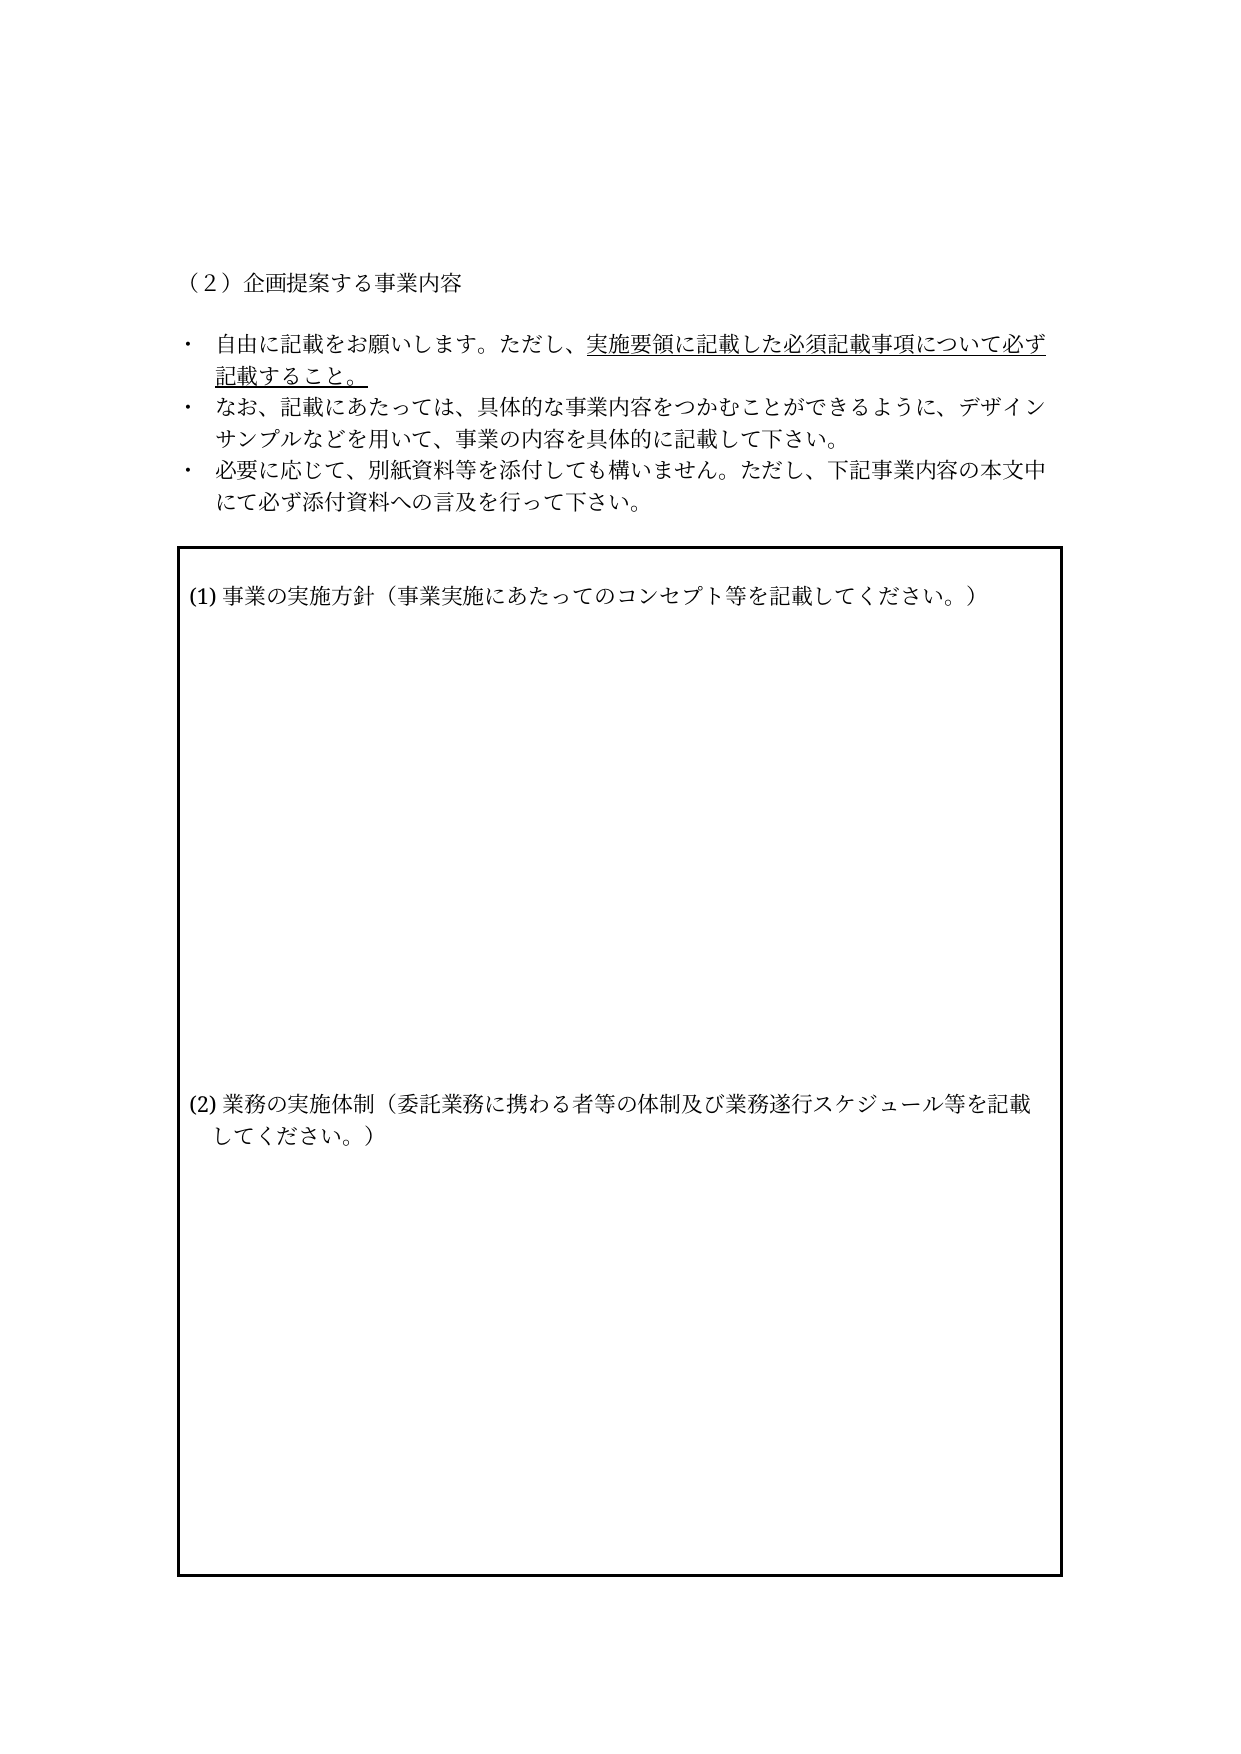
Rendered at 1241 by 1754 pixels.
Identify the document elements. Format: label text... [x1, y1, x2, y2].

list なお、記載にあたっては、具体的な事業内容をつかむことができるように、デザインサンプルなどを用いて、事業の内容を具体的に記載して下さい。 [177, 391, 1063, 453]
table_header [180, 549, 1060, 1574]
list 必要に応じて、別紙資料等を添付しても構いません。ただし、下記事業内容の本文中にて必ず添付資料への言及を行って下さい。 [177, 453, 1063, 516]
text （２）企画提案する事業内容 [177, 266, 1063, 298]
list 自由に記載をお願いします。ただし、実施要領に記載した必須記載事項について必ず記載すること。 [177, 328, 1063, 391]
